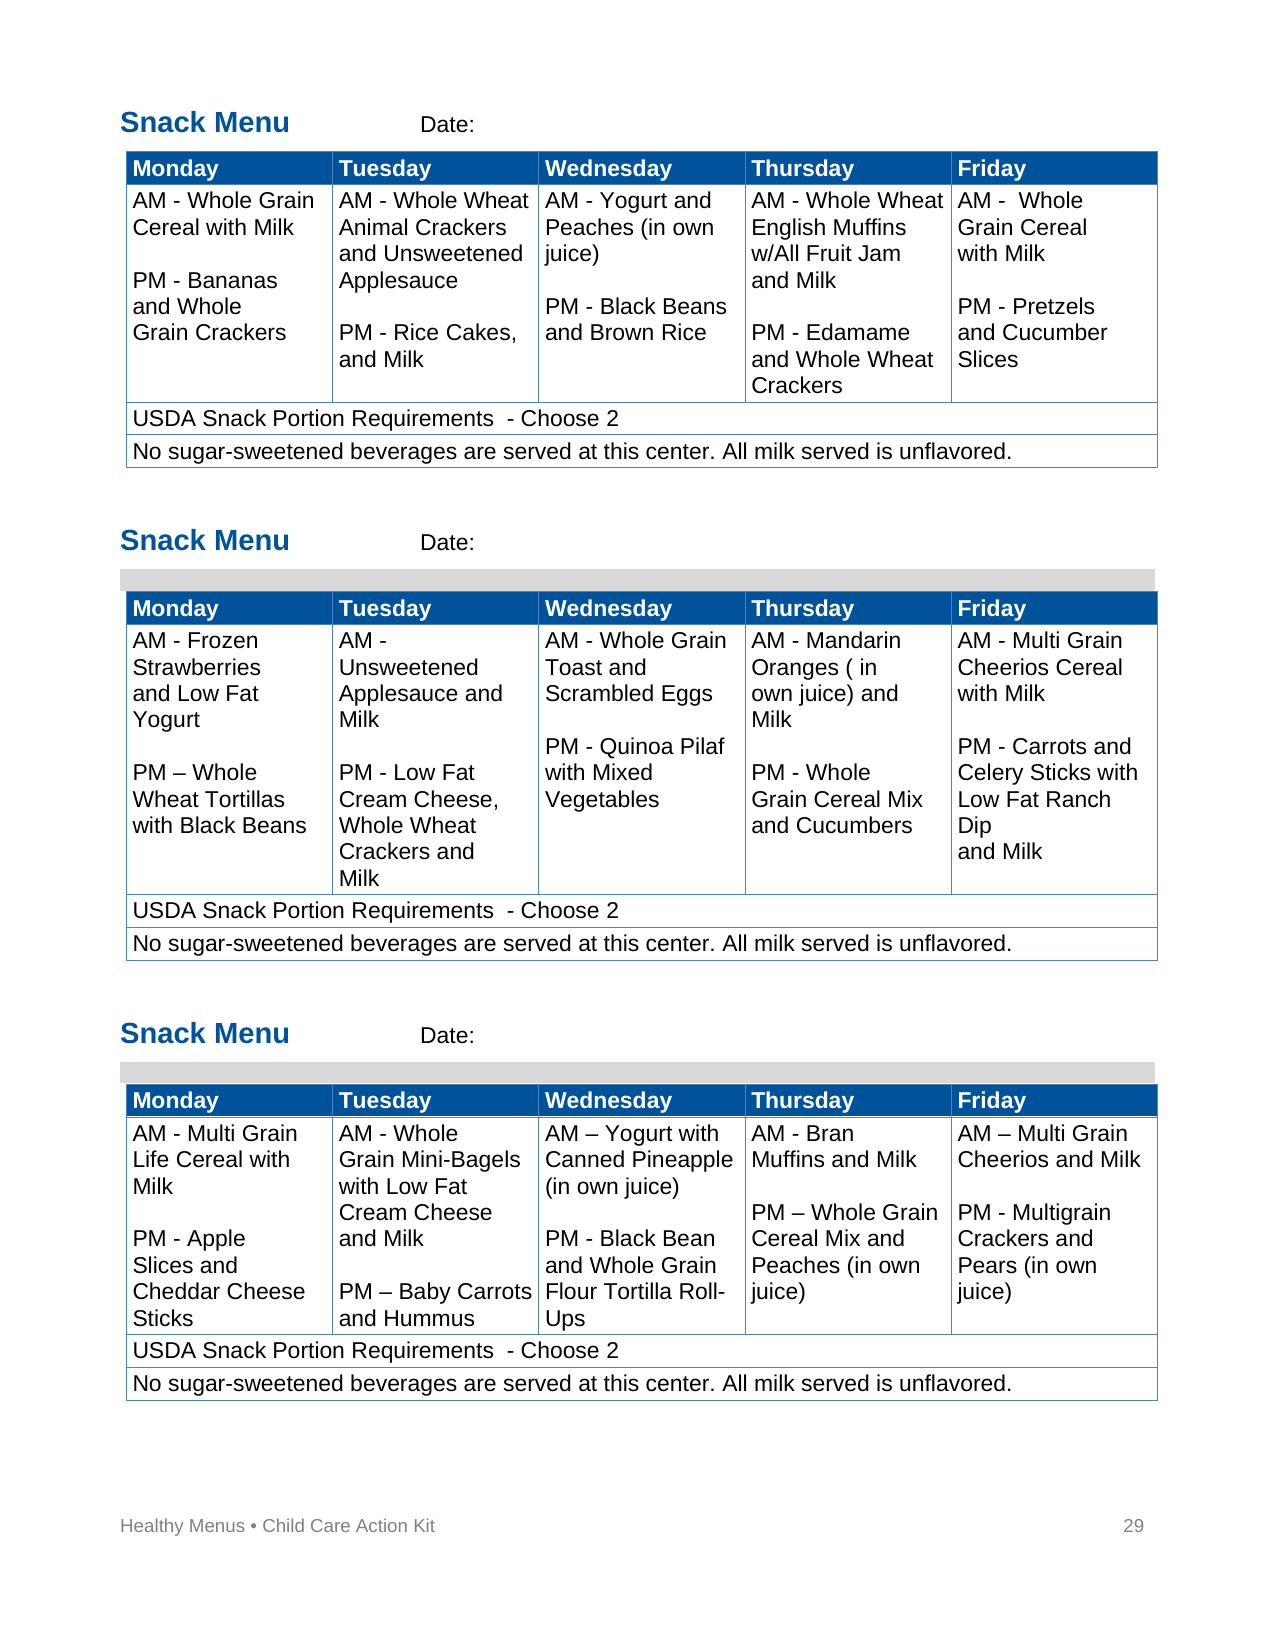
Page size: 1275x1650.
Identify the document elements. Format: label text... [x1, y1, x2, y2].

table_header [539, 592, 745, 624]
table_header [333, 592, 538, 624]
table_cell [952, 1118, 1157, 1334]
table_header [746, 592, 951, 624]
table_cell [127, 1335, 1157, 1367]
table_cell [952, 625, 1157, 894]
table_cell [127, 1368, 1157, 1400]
text Snack Menu Date: [120, 1016, 1155, 1049]
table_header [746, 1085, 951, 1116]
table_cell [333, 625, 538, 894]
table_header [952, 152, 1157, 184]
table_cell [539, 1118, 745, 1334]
text Snack Menu Date: [120, 105, 1155, 138]
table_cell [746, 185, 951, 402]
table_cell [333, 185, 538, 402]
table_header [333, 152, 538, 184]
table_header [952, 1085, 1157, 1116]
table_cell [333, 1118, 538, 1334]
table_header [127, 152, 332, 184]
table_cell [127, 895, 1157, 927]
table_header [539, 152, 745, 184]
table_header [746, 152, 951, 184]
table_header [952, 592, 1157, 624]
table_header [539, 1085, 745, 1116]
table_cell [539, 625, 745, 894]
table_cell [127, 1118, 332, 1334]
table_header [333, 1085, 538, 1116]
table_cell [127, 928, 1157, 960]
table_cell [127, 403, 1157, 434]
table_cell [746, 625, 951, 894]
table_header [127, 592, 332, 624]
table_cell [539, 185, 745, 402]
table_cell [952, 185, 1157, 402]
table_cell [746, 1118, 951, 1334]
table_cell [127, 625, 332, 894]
text Snack Menu Date: [120, 523, 1155, 557]
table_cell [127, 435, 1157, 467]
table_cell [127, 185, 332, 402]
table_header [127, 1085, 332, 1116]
